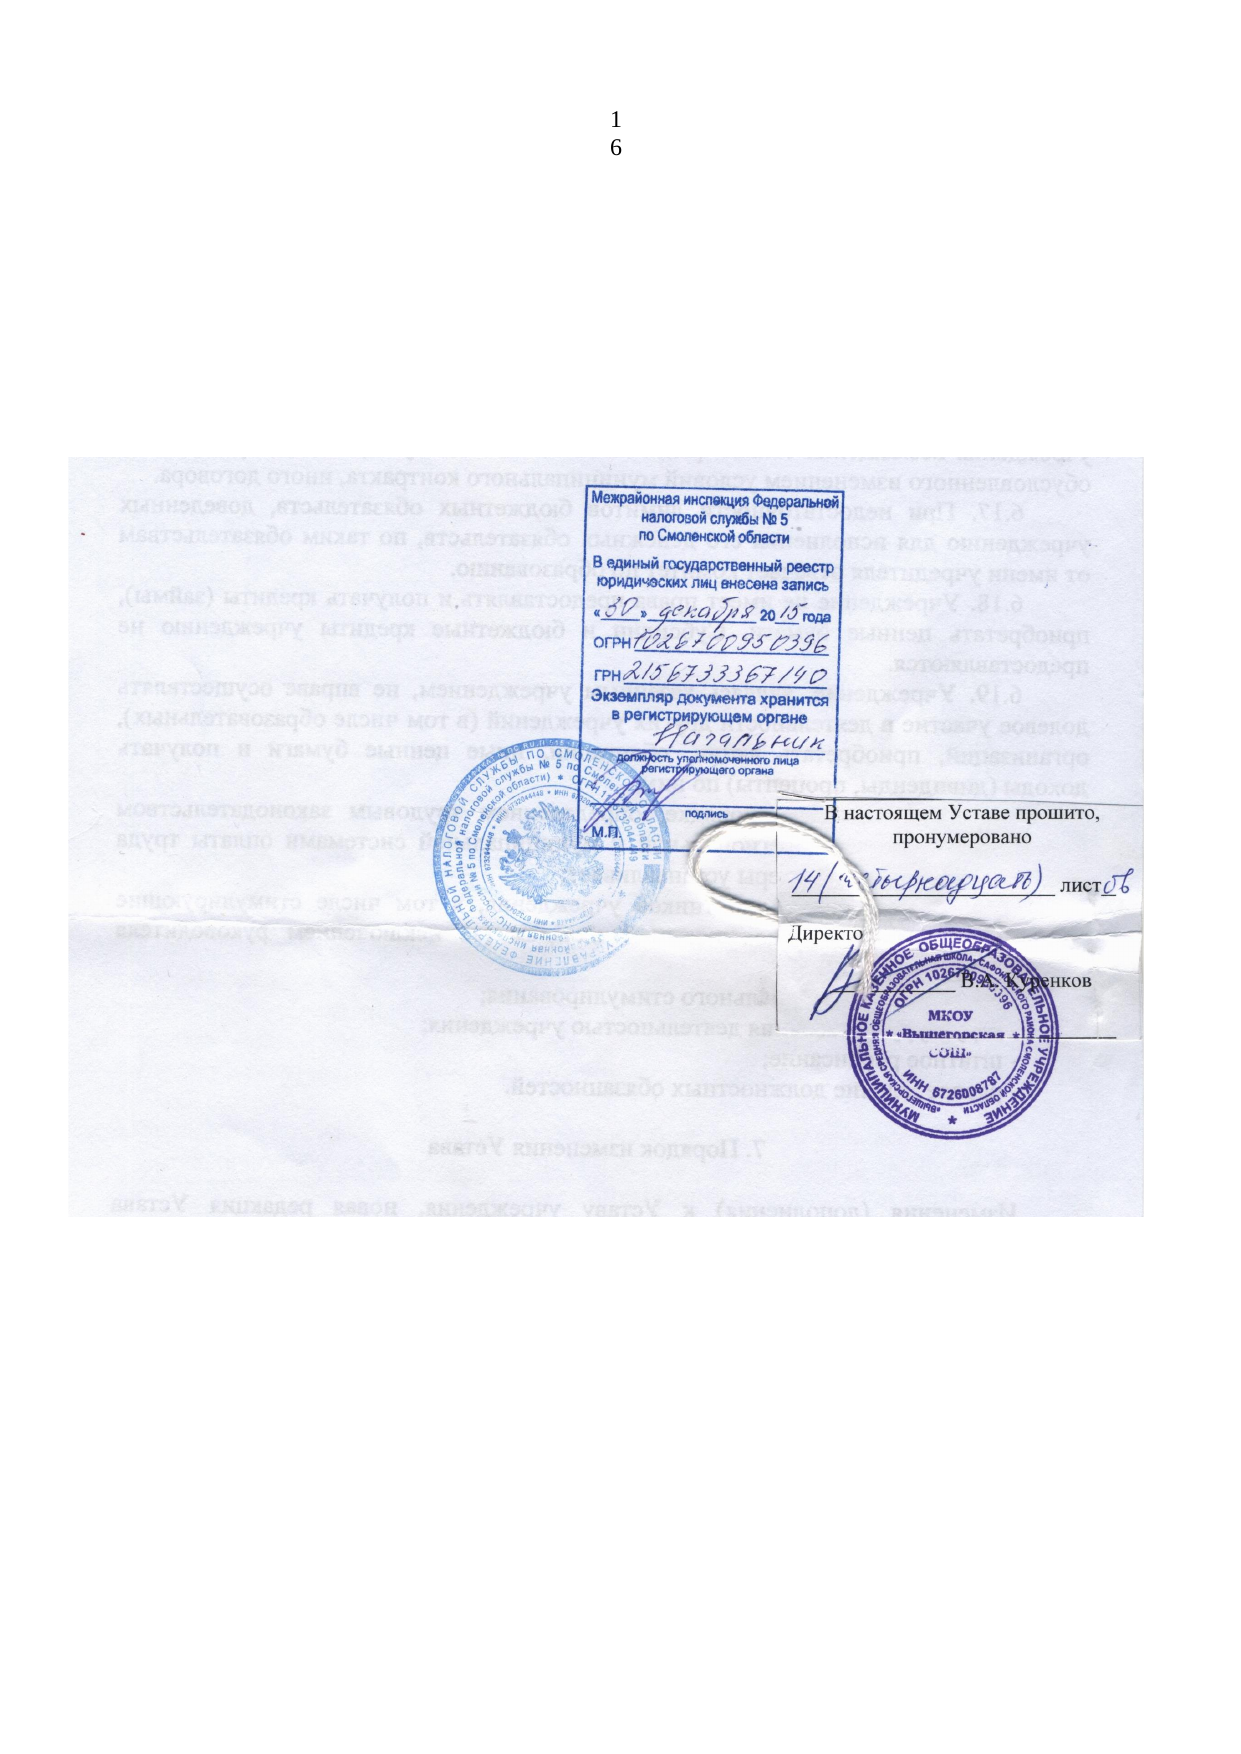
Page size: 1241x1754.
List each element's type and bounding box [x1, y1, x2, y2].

picture [68, 457, 1144, 1217]
